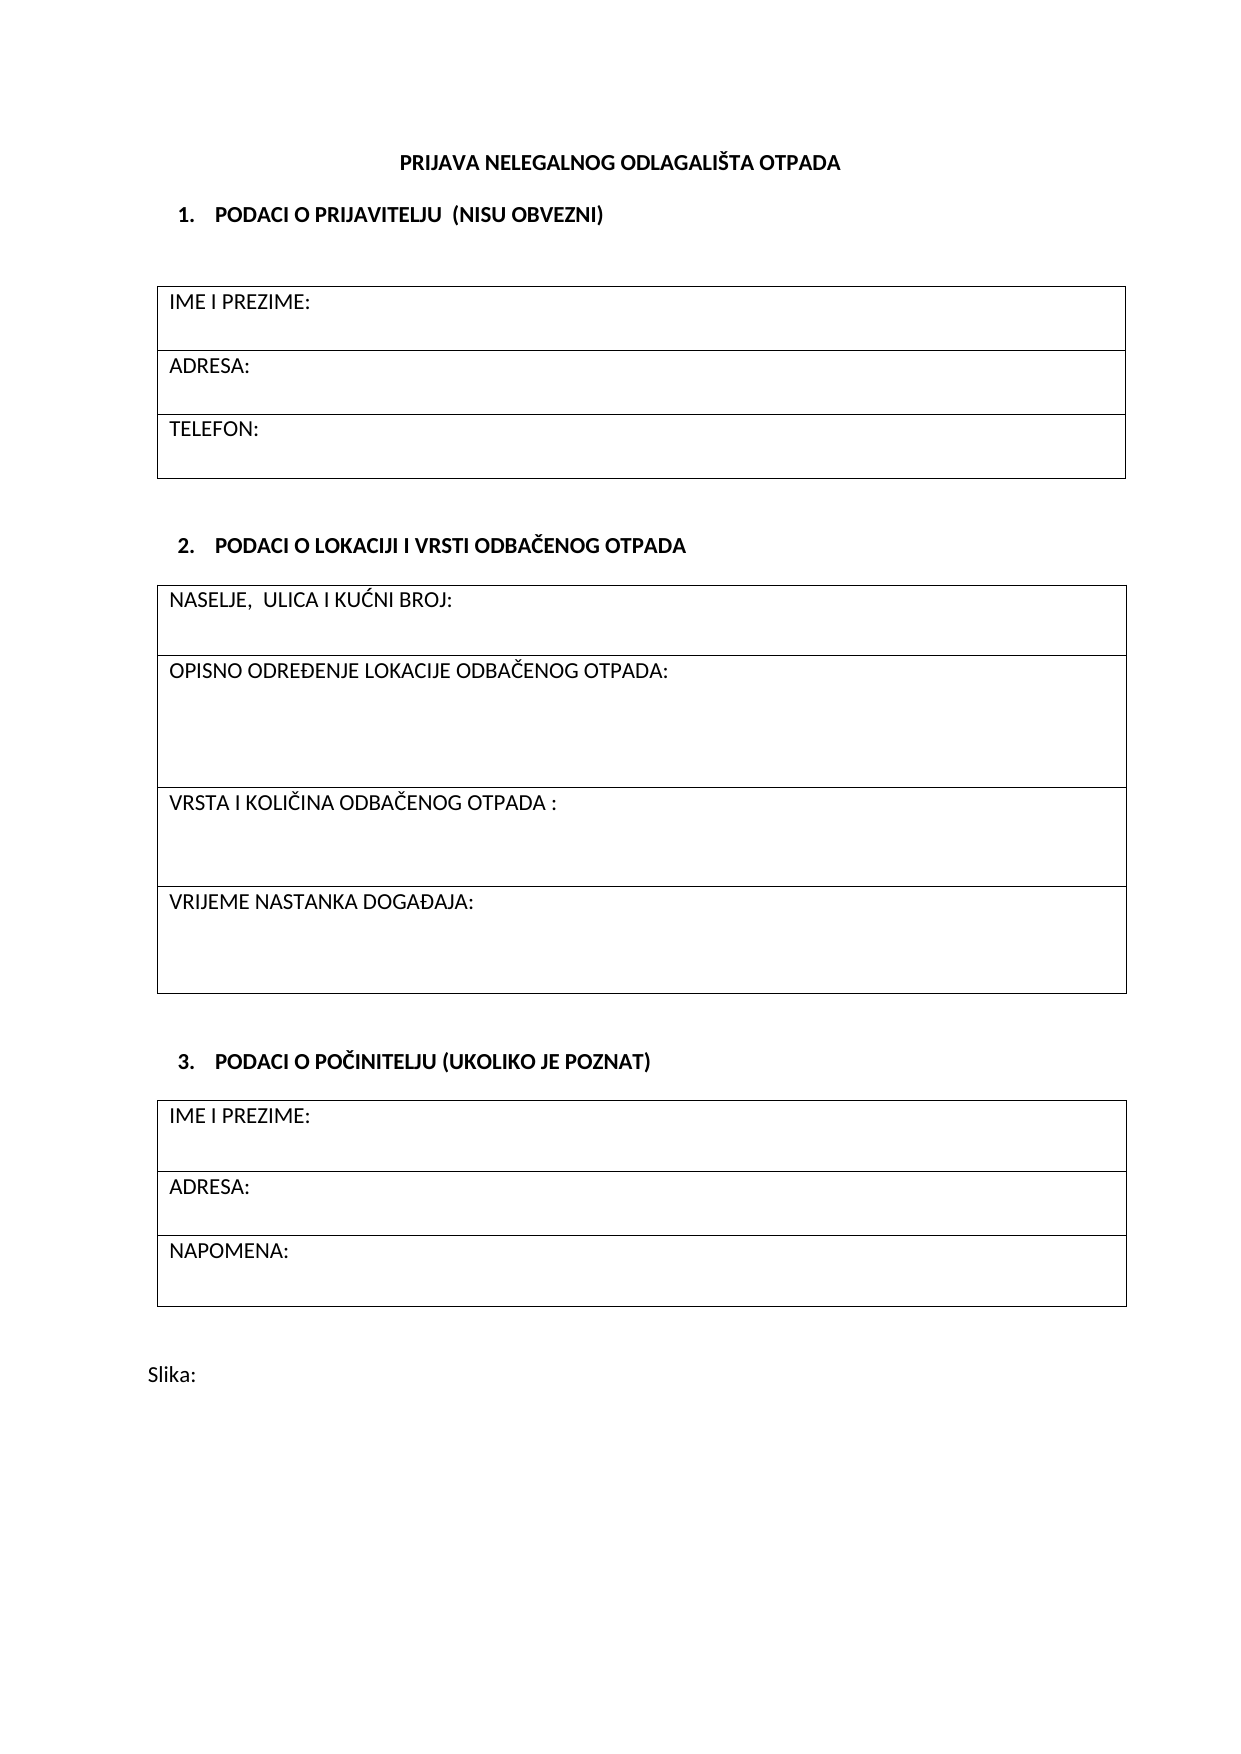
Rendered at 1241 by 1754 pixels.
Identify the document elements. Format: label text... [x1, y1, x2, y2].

table_cell OPISNO ODREĐENJE LOKACIJE ODBAČENOG OTPADA: [158, 656, 1126, 787]
table_header NASELJE, ULICA I KUĆNI BROJ: [158, 586, 1126, 655]
text PRIJAVA NELEGALNOG ODLAGALIŠTA OTPADA [148, 148, 1093, 176]
table_cell NAPOMENA: [158, 1236, 1126, 1306]
table_header IME I PREZIME: [158, 1101, 1126, 1171]
table_cell VRSTA I KOLIČINA ODBAČENOG OTPADA : [158, 788, 1126, 886]
text Slika: [148, 1360, 1093, 1388]
table_cell ADRESA: [158, 351, 1125, 413]
table_cell VRIJEME NASTANKA DOGAĐAJA: [158, 887, 1126, 993]
list PODACI O LOKACIJI I VRSTI ODBAČENOG OTPADA [177, 531, 1093, 559]
table_cell TELEFON: [158, 415, 1125, 477]
list PODACI O POČINITELJU (UKOLIKO JE POZNAT) [177, 1047, 1093, 1075]
table_header IME I PREZIME: [158, 287, 1125, 350]
list PODACI O PRIJAVITELJU (NISU OBVEZNI) [177, 201, 1093, 229]
table_cell ADRESA: [158, 1172, 1126, 1235]
